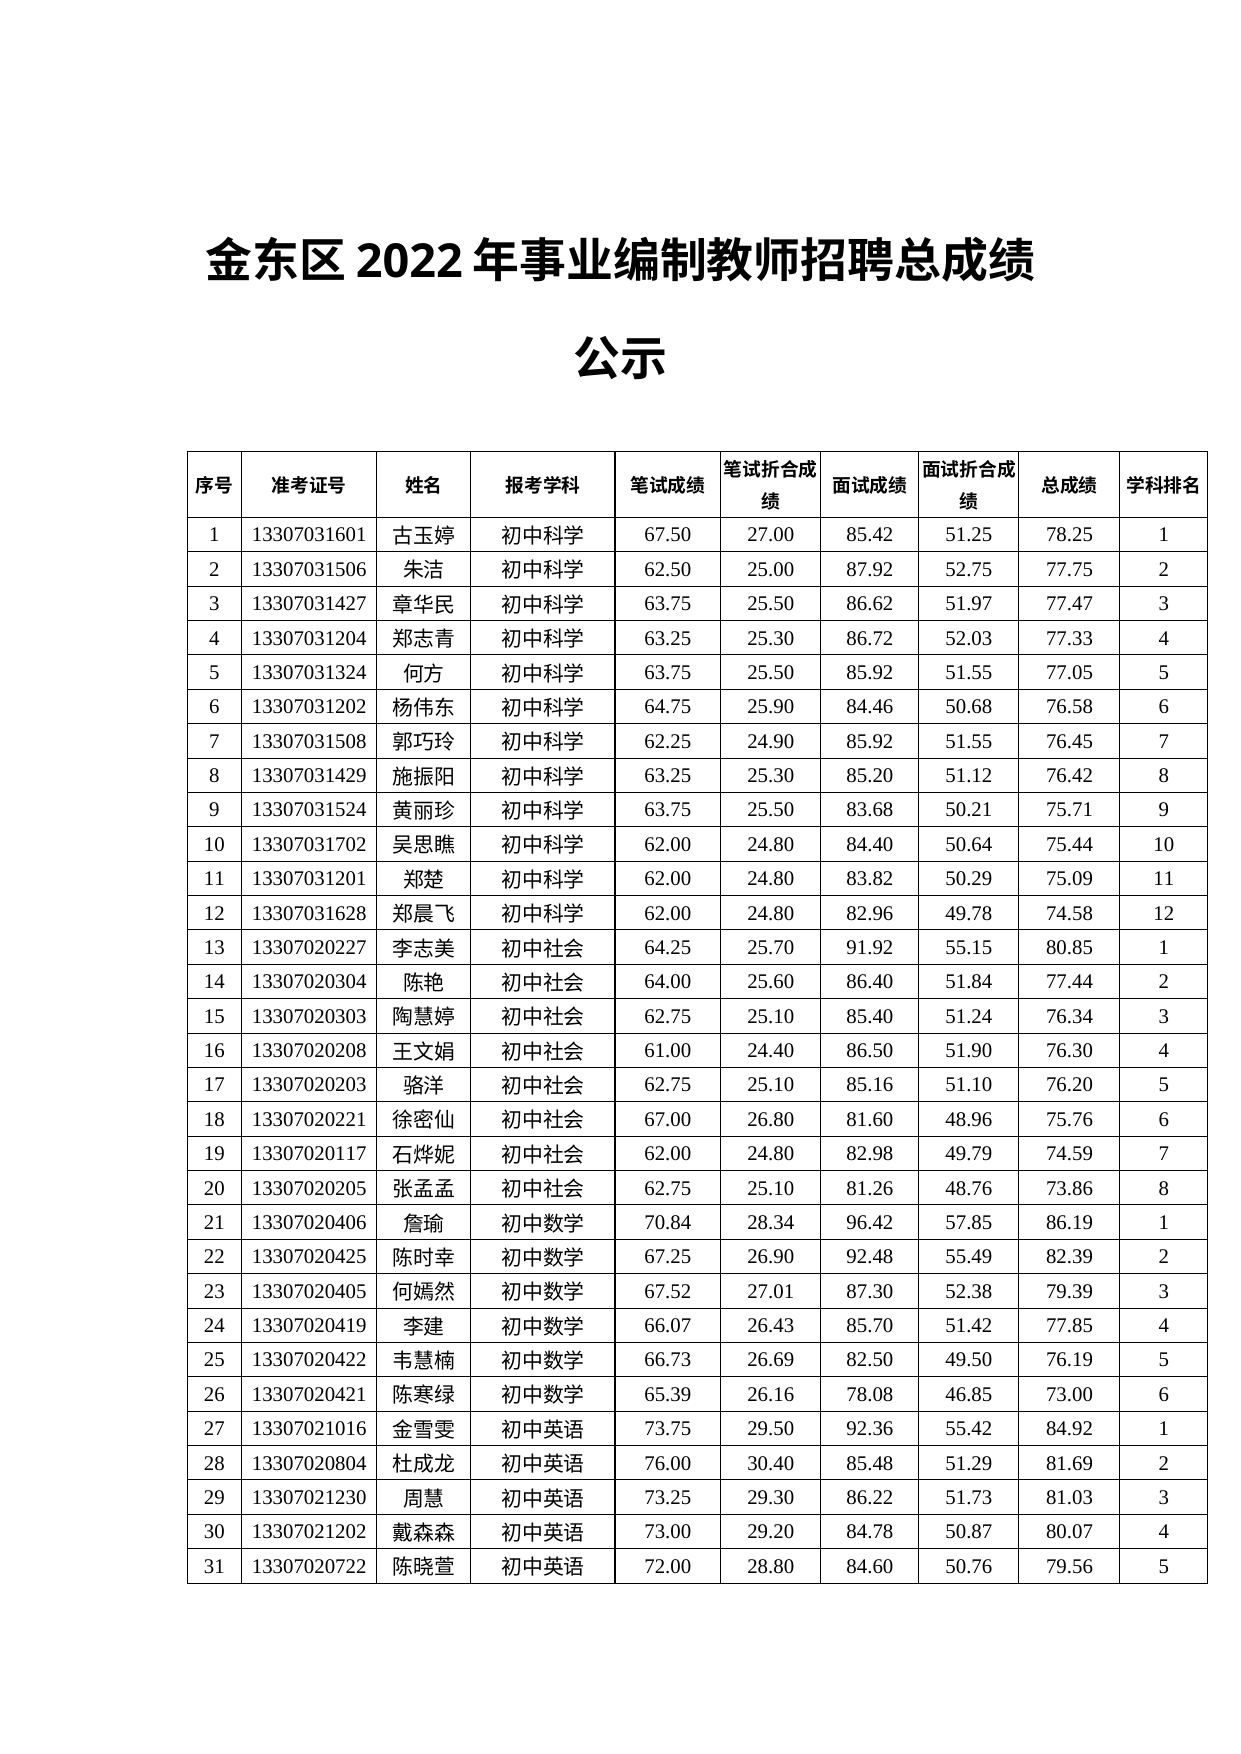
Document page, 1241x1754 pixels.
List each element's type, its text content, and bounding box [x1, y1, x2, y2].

table_cell 28.80 [721, 1549, 820, 1582]
table_cell 初中科学 [471, 862, 614, 895]
table_cell 66.73 [616, 1343, 720, 1376]
table_cell 11 [1120, 862, 1207, 895]
table_cell 4 [1120, 621, 1207, 654]
table_header 笔试成绩 [616, 452, 720, 517]
table_cell 75.44 [1019, 827, 1119, 861]
table_cell 86.50 [821, 1034, 918, 1067]
table_cell 26.16 [721, 1377, 820, 1411]
table_cell 75.76 [1019, 1102, 1119, 1136]
table_cell 77.85 [1019, 1309, 1119, 1342]
table_cell 1 [188, 518, 241, 551]
table_cell 13307031702 [242, 827, 376, 861]
table_cell 徐密仙 [377, 1102, 470, 1136]
table_cell 52.38 [919, 1274, 1018, 1307]
table_cell 郑楚 [377, 862, 470, 895]
table_cell 82.96 [821, 896, 918, 929]
table_cell 初中数学 [471, 1274, 614, 1307]
table_cell 13307031204 [242, 621, 376, 654]
table_cell 74.58 [1019, 896, 1119, 929]
table_cell 初中英语 [471, 1549, 614, 1582]
table_cell 6 [1120, 1102, 1207, 1136]
table_cell 13307031524 [242, 793, 376, 826]
table_cell 詹瑜 [377, 1205, 470, 1239]
table_cell 古玉婷 [377, 518, 470, 551]
table_cell 29.50 [721, 1412, 820, 1445]
table_cell 62.00 [616, 862, 720, 895]
table_cell 吴思瞧 [377, 827, 470, 861]
table_cell 4 [188, 621, 241, 654]
table_cell 51.29 [919, 1446, 1018, 1479]
table_cell 1 [1120, 1412, 1207, 1445]
table_cell 74.59 [1019, 1137, 1119, 1170]
table_cell 48.96 [919, 1102, 1018, 1136]
table_cell 63.75 [616, 655, 720, 689]
table_cell 初中社会 [471, 965, 614, 998]
table_cell 初中数学 [471, 1377, 614, 1411]
table_cell 初中科学 [471, 690, 614, 723]
table_cell 7 [1120, 1137, 1207, 1170]
table_cell 67.50 [616, 518, 720, 551]
table_cell 3 [1120, 999, 1207, 1032]
table_cell 76.00 [616, 1446, 720, 1479]
table_cell 2 [1120, 1240, 1207, 1273]
table_cell 24.80 [721, 862, 820, 895]
table_cell 23 [188, 1274, 241, 1307]
table_cell 章华民 [377, 587, 470, 620]
table_cell 初中科学 [471, 587, 614, 620]
table_cell 77.33 [1019, 621, 1119, 654]
table_cell 13307020421 [242, 1377, 376, 1411]
table_cell 31 [188, 1549, 241, 1582]
table_cell 22 [188, 1240, 241, 1273]
table_cell 13307031628 [242, 896, 376, 929]
table_cell 27.00 [721, 518, 820, 551]
table_cell 2 [1120, 965, 1207, 998]
table_cell 周慧 [377, 1480, 470, 1514]
table_cell 96.42 [821, 1205, 918, 1239]
table_cell 25.90 [721, 690, 820, 723]
table_cell 87.30 [821, 1274, 918, 1307]
table_header 面试成绩 [821, 452, 918, 517]
table_cell 8 [188, 759, 241, 792]
table_cell 陈艳 [377, 965, 470, 998]
table_cell 57.85 [919, 1205, 1018, 1239]
table_cell 5 [1120, 1549, 1207, 1582]
table_header 学科排名 [1120, 452, 1207, 517]
table_cell 85.48 [821, 1446, 918, 1479]
table_cell 75.71 [1019, 793, 1119, 826]
table_cell 50.76 [919, 1549, 1018, 1582]
table_cell 85.16 [821, 1068, 918, 1101]
table_cell 25 [188, 1343, 241, 1376]
table_cell 30.40 [721, 1446, 820, 1479]
table_cell 24.40 [721, 1034, 820, 1067]
table_cell 72.00 [616, 1549, 720, 1582]
table_cell 初中社会 [471, 1137, 614, 1170]
table_cell 24.80 [721, 827, 820, 861]
table_cell 5 [1120, 655, 1207, 689]
table_cell 24 [188, 1309, 241, 1342]
table_cell 85.92 [821, 724, 918, 757]
table_cell 80.85 [1019, 930, 1119, 964]
table_cell 朱洁 [377, 552, 470, 586]
table_cell 62.75 [616, 1171, 720, 1204]
table_cell 13307020722 [242, 1549, 376, 1582]
table_header 笔试折合成绩 [721, 452, 820, 517]
table_cell 24.80 [721, 896, 820, 929]
table_cell 初中社会 [471, 1068, 614, 1101]
table_cell 62.75 [616, 999, 720, 1032]
table_cell 石烨妮 [377, 1137, 470, 1170]
table_cell 黄丽珍 [377, 793, 470, 826]
table_cell 初中英语 [471, 1515, 614, 1548]
table_cell 84.40 [821, 827, 918, 861]
table_cell 13307021230 [242, 1480, 376, 1514]
table_cell 67.25 [616, 1240, 720, 1273]
table_cell 骆洋 [377, 1068, 470, 1101]
table_cell 杨伟东 [377, 690, 470, 723]
table_cell 86.19 [1019, 1205, 1119, 1239]
table_cell 82.50 [821, 1343, 918, 1376]
table_cell 初中科学 [471, 827, 614, 861]
table_cell 13307031324 [242, 655, 376, 689]
table_cell 戴森森 [377, 1515, 470, 1548]
table_cell 25.30 [721, 759, 820, 792]
table_cell 13307020425 [242, 1240, 376, 1273]
table_cell 73.25 [616, 1480, 720, 1514]
table_cell 83.82 [821, 862, 918, 895]
table_cell 10 [1120, 827, 1207, 861]
table_cell 13307031427 [242, 587, 376, 620]
table_cell 12 [1120, 896, 1207, 929]
table_cell 25.00 [721, 552, 820, 586]
table_cell 86.62 [821, 587, 918, 620]
table_cell 金雪雯 [377, 1412, 470, 1445]
table_cell 81.03 [1019, 1480, 1119, 1514]
table_cell 13307020419 [242, 1309, 376, 1342]
table_cell 陈寒绿 [377, 1377, 470, 1411]
table_cell 73.00 [616, 1515, 720, 1548]
table_cell 70.84 [616, 1205, 720, 1239]
table_cell 25.50 [721, 587, 820, 620]
table_cell 21 [188, 1205, 241, 1239]
table_cell 13307031601 [242, 518, 376, 551]
table_cell 初中科学 [471, 655, 614, 689]
table_cell 16 [188, 1034, 241, 1067]
table_cell 62.50 [616, 552, 720, 586]
table_cell 73.75 [616, 1412, 720, 1445]
table_cell 51.97 [919, 587, 1018, 620]
table_cell 91.92 [821, 930, 918, 964]
table_cell 77.44 [1019, 965, 1119, 998]
table_cell 杜成龙 [377, 1446, 470, 1479]
table_cell 13307031508 [242, 724, 376, 757]
table_cell 51.24 [919, 999, 1018, 1032]
table_cell 13307020406 [242, 1205, 376, 1239]
table_cell 初中科学 [471, 759, 614, 792]
table_cell 初中社会 [471, 1171, 614, 1204]
table_cell 13307020221 [242, 1102, 376, 1136]
table_cell 50.29 [919, 862, 1018, 895]
table_cell 63.75 [616, 587, 720, 620]
table_cell 13307021016 [242, 1412, 376, 1445]
table_cell 76.20 [1019, 1068, 1119, 1101]
table_cell 陈晓萱 [377, 1549, 470, 1582]
table_cell 48.76 [919, 1171, 1018, 1204]
table_cell 52.03 [919, 621, 1018, 654]
table_cell 初中社会 [471, 1034, 614, 1067]
table_header 序号 [188, 452, 241, 517]
table_header 面试折合成绩 [919, 452, 1018, 517]
table_cell 4 [1120, 1309, 1207, 1342]
table_cell 86.22 [821, 1480, 918, 1514]
table_cell 64.25 [616, 930, 720, 964]
table_cell 26.43 [721, 1309, 820, 1342]
table_cell 13307021202 [242, 1515, 376, 1548]
table_cell 李建 [377, 1309, 470, 1342]
table_cell 韦慧楠 [377, 1343, 470, 1376]
table_cell 1 [1120, 1205, 1207, 1239]
table_cell 初中社会 [471, 1102, 614, 1136]
table_cell 81.60 [821, 1102, 918, 1136]
table_cell 7 [188, 724, 241, 757]
table_cell 82.98 [821, 1137, 918, 1170]
table_cell 初中数学 [471, 1309, 614, 1342]
table_cell 84.78 [821, 1515, 918, 1548]
table_cell 26.80 [721, 1102, 820, 1136]
table_cell 初中数学 [471, 1240, 614, 1273]
table_cell 49.50 [919, 1343, 1018, 1376]
table_cell 76.34 [1019, 999, 1119, 1032]
table_cell 张孟孟 [377, 1171, 470, 1204]
table_cell 63.25 [616, 759, 720, 792]
table_cell 51.73 [919, 1480, 1018, 1514]
table_cell 84.60 [821, 1549, 918, 1582]
table_cell 79.39 [1019, 1274, 1119, 1307]
table_cell 51.25 [919, 518, 1018, 551]
table_cell 62.00 [616, 896, 720, 929]
table_cell 13307031201 [242, 862, 376, 895]
table_cell 51.12 [919, 759, 1018, 792]
table_cell 73.00 [1019, 1377, 1119, 1411]
table_cell 初中社会 [471, 999, 614, 1032]
table_cell 初中科学 [471, 793, 614, 826]
table_cell 初中英语 [471, 1480, 614, 1514]
table_cell 何方 [377, 655, 470, 689]
table_cell 25.70 [721, 930, 820, 964]
table_cell 4 [1120, 1034, 1207, 1067]
table_cell 86.40 [821, 965, 918, 998]
table_cell 13307031506 [242, 552, 376, 586]
table_cell 62.00 [616, 1137, 720, 1170]
table_cell 9 [1120, 793, 1207, 826]
table_cell 55.42 [919, 1412, 1018, 1445]
table_cell 24.90 [721, 724, 820, 757]
table_cell 29.20 [721, 1515, 820, 1548]
table_cell 50.68 [919, 690, 1018, 723]
table_cell 12 [188, 896, 241, 929]
table_cell 66.07 [616, 1309, 720, 1342]
table_cell 73.86 [1019, 1171, 1119, 1204]
table_cell 49.78 [919, 896, 1018, 929]
table_cell 63.25 [616, 621, 720, 654]
table_cell 17 [188, 1068, 241, 1101]
table_cell 51.42 [919, 1309, 1018, 1342]
table_cell 25.30 [721, 621, 820, 654]
table_cell 3 [1120, 587, 1207, 620]
table_cell 初中科学 [471, 621, 614, 654]
table_cell 25.10 [721, 999, 820, 1032]
table_cell 92.36 [821, 1412, 918, 1445]
table_cell 77.75 [1019, 552, 1119, 586]
table_cell 5 [1120, 1068, 1207, 1101]
table_cell 13 [188, 930, 241, 964]
table_cell 49.79 [919, 1137, 1018, 1170]
table_cell 78.08 [821, 1377, 918, 1411]
table_cell 77.05 [1019, 655, 1119, 689]
table_cell 陶慧婷 [377, 999, 470, 1032]
table_cell 50.64 [919, 827, 1018, 861]
table_cell 6 [1120, 690, 1207, 723]
table_cell 85.40 [821, 999, 918, 1032]
table_cell 51.55 [919, 724, 1018, 757]
table_header 准考证号 [242, 452, 376, 517]
table_cell 78.25 [1019, 518, 1119, 551]
table_cell 施振阳 [377, 759, 470, 792]
table_cell 13307020205 [242, 1171, 376, 1204]
table_cell 5 [1120, 1343, 1207, 1376]
table_cell 29.30 [721, 1480, 820, 1514]
table_cell 64.75 [616, 690, 720, 723]
table_cell 46.85 [919, 1377, 1018, 1411]
table_cell 61.00 [616, 1034, 720, 1067]
table_cell 3 [1120, 1274, 1207, 1307]
table_cell 3 [188, 587, 241, 620]
table_cell 62.25 [616, 724, 720, 757]
table_cell 27.01 [721, 1274, 820, 1307]
table_cell 初中科学 [471, 518, 614, 551]
table_cell 77.47 [1019, 587, 1119, 620]
table_cell 郭巧玲 [377, 724, 470, 757]
table_cell 18 [188, 1102, 241, 1136]
table_cell 82.39 [1019, 1240, 1119, 1273]
table_cell 24.80 [721, 1137, 820, 1170]
table_cell 13307020304 [242, 965, 376, 998]
table_cell 4 [1120, 1515, 1207, 1548]
table_cell 10 [188, 827, 241, 861]
table_cell 76.42 [1019, 759, 1119, 792]
table_cell 初中科学 [471, 724, 614, 757]
table_cell 63.75 [616, 793, 720, 826]
table_cell 51.55 [919, 655, 1018, 689]
table_cell 50.21 [919, 793, 1018, 826]
table_cell 62.00 [616, 827, 720, 861]
table_cell 6 [188, 690, 241, 723]
table_cell 初中英语 [471, 1412, 614, 1445]
table_cell 84.46 [821, 690, 918, 723]
table_cell 李志美 [377, 930, 470, 964]
table_cell 81.26 [821, 1171, 918, 1204]
table_cell 85.70 [821, 1309, 918, 1342]
table_cell 初中科学 [471, 552, 614, 586]
table_cell 8 [1120, 1171, 1207, 1204]
table_cell 76.58 [1019, 690, 1119, 723]
table_cell 52.75 [919, 552, 1018, 586]
table_cell 76.19 [1019, 1343, 1119, 1376]
table_cell 83.68 [821, 793, 918, 826]
table_cell 13307031202 [242, 690, 376, 723]
table_cell 51.84 [919, 965, 1018, 998]
table_cell 王文娟 [377, 1034, 470, 1067]
table_cell 25.10 [721, 1171, 820, 1204]
table_cell 初中数学 [471, 1343, 614, 1376]
table_cell 76.30 [1019, 1034, 1119, 1067]
table_cell 13307020117 [242, 1137, 376, 1170]
table_header 报考学科 [471, 452, 614, 517]
table_cell 28.34 [721, 1205, 820, 1239]
table_cell 25.50 [721, 793, 820, 826]
table_cell 9 [188, 793, 241, 826]
table_cell 2 [188, 552, 241, 586]
table_cell 25.60 [721, 965, 820, 998]
table_cell 79.56 [1019, 1549, 1119, 1582]
table_cell 26.69 [721, 1343, 820, 1376]
table_cell 28 [188, 1446, 241, 1479]
table_cell 55.15 [919, 930, 1018, 964]
table_cell 初中数学 [471, 1205, 614, 1239]
table_cell 51.10 [919, 1068, 1018, 1101]
table_cell 13307020422 [242, 1343, 376, 1376]
table_cell 26 [188, 1377, 241, 1411]
table_cell 8 [1120, 759, 1207, 792]
table_cell 67.52 [616, 1274, 720, 1307]
table_cell 80.07 [1019, 1515, 1119, 1548]
table_cell 92.48 [821, 1240, 918, 1273]
table_cell 86.72 [821, 621, 918, 654]
table_cell 郑晨飞 [377, 896, 470, 929]
table_cell 30 [188, 1515, 241, 1548]
table_cell 25.50 [721, 655, 820, 689]
table_cell 15 [188, 999, 241, 1032]
table_cell 29 [188, 1480, 241, 1514]
table_cell 50.87 [919, 1515, 1018, 1548]
subtitle 金东区2022年事业编制教师招聘总成绩公示 [187, 209, 1053, 404]
table_cell 64.00 [616, 965, 720, 998]
table_cell 76.45 [1019, 724, 1119, 757]
table_cell 何嫣然 [377, 1274, 470, 1307]
table_cell 3 [1120, 1480, 1207, 1514]
table_cell 郑志青 [377, 621, 470, 654]
table_cell 7 [1120, 724, 1207, 757]
table_cell 13307020303 [242, 999, 376, 1032]
table_cell 85.20 [821, 759, 918, 792]
table_cell 13307020405 [242, 1274, 376, 1307]
table_cell 55.49 [919, 1240, 1018, 1273]
table_cell 25.10 [721, 1068, 820, 1101]
table_cell 26.90 [721, 1240, 820, 1273]
table_cell 81.69 [1019, 1446, 1119, 1479]
table_cell 84.92 [1019, 1412, 1119, 1445]
table_cell 1 [1120, 930, 1207, 964]
table_header 总成绩 [1019, 452, 1119, 517]
table_cell 初中科学 [471, 896, 614, 929]
table_cell 13307031429 [242, 759, 376, 792]
table_cell 51.90 [919, 1034, 1018, 1067]
table_cell 6 [1120, 1377, 1207, 1411]
table_cell 初中英语 [471, 1446, 614, 1479]
table_cell 65.39 [616, 1377, 720, 1411]
table_cell 13307020804 [242, 1446, 376, 1479]
table_cell 20 [188, 1171, 241, 1204]
table_cell 13307020208 [242, 1034, 376, 1067]
table_cell 85.42 [821, 518, 918, 551]
table_cell 13307020227 [242, 930, 376, 964]
table_cell 19 [188, 1137, 241, 1170]
table_cell 2 [1120, 552, 1207, 586]
table_cell 1 [1120, 518, 1207, 551]
table_cell 2 [1120, 1446, 1207, 1479]
table_cell 初中社会 [471, 930, 614, 964]
table_cell 62.75 [616, 1068, 720, 1101]
table_cell 87.92 [821, 552, 918, 586]
table_cell 75.09 [1019, 862, 1119, 895]
table_cell 67.00 [616, 1102, 720, 1136]
table_cell 14 [188, 965, 241, 998]
table_cell 85.92 [821, 655, 918, 689]
table_cell 11 [188, 862, 241, 895]
table_cell 陈时幸 [377, 1240, 470, 1273]
table_cell 27 [188, 1412, 241, 1445]
table_header 姓名 [377, 452, 470, 517]
table_cell 5 [188, 655, 241, 689]
table_cell 13307020203 [242, 1068, 376, 1101]
